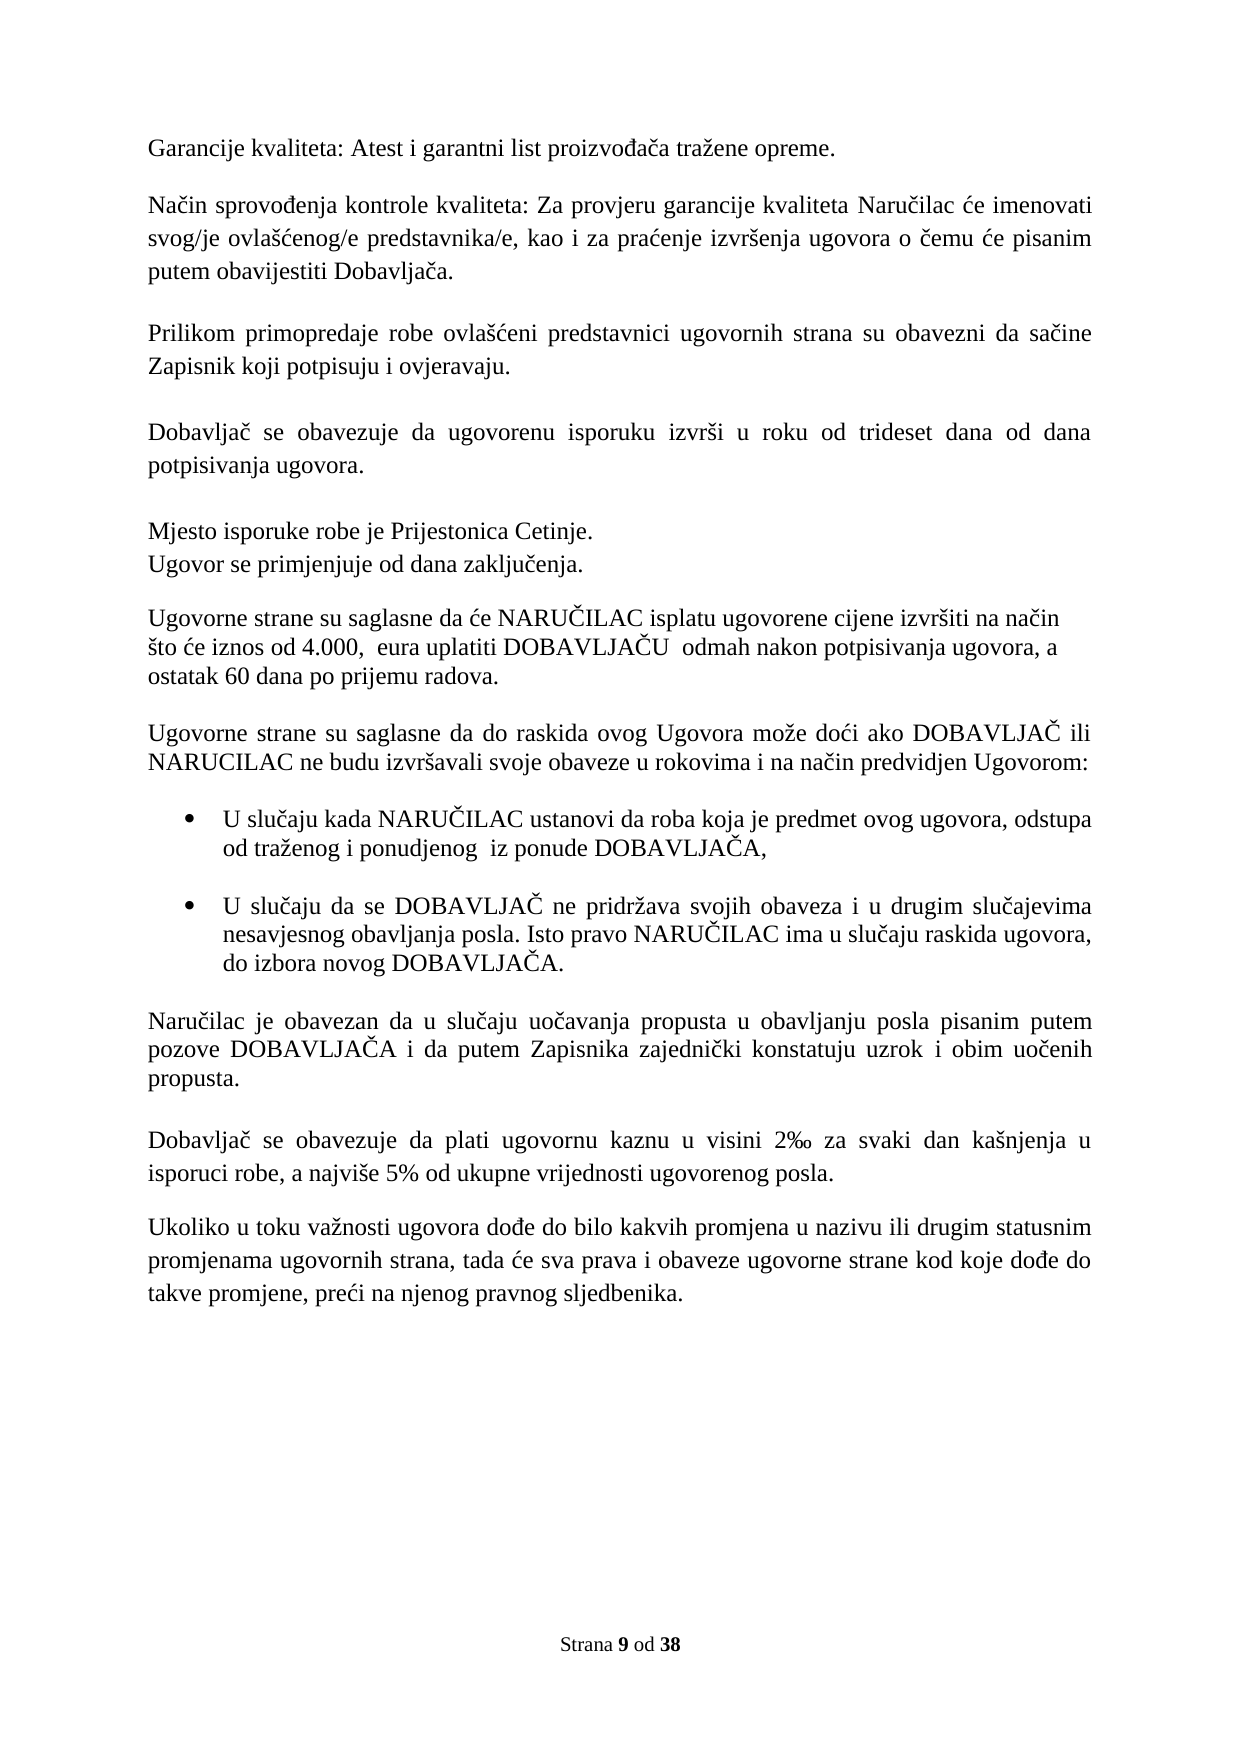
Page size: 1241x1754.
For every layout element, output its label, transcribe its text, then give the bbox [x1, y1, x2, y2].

text Mjesto isporuke robe je Prijestonica Cetinje. [148, 516, 1093, 545]
list U slučaju da se DOBAVLJAČ ne pridržava svojih obaveza i u drugim slučajevima nesavjesnog obavljanja posla. Isto pravo NARUČILAC ima u slučaju raskida ugovora, do izbora novog DOBAVLJAČA. [185, 891, 1093, 977]
list U slučaju kada NARUČILAC ustanovi da roba koja je predmet ovog ugovora, odstupa od traženog i ponudjenog iz ponude DOBAVLJAČA, [185, 804, 1093, 862]
text Dobavljač se obavezuje da plati ugovornu kaznu u visini 2‰ za svaki dan kašnjenja u isporuci robe, a najviše 5% od ukupne vrijednosti ugovorenog posla. [148, 1125, 1093, 1187]
text Dobavljač se obavezuje da ugovorenu isporuku izvrši u roku od trideset dana od dana potpisivanja ugovora. [148, 417, 1093, 479]
text Ugovor se primjenjuje od dana zaključenja. [148, 549, 1093, 578]
text Prilikom primopredaje robe ovlašćeni predstavnici ugovornih strana su obavezni da sačine Zapisnik koji potpisuju i ovjeravaju. [148, 318, 1093, 380]
text Ugovorne strane su saglasne da do raskida ovog Ugovora može doći ako DOBAVLJAČ ili NARUCILAC ne budu izvršavali svoje obaveze u rokovima i na način predvidjen Ugovorom: [148, 718, 1093, 776]
text Naručilac je obavezan da u slučaju uočavanja propusta u obavljanju posla pisanim putem pozove DOBAVLJAČA i da putem Zapisnika zajednički konstatuju uzrok i obim uočenih propusta. [148, 1006, 1093, 1092]
text Ukoliko u toku važnosti ugovora dođe do bilo kakvih promjena u nazivu ili drugim statusnim promjenama ugovornih strana, tada će sva prava i obaveze ugovorne strane kod koje dođe do takve promjene, preći na njenog pravnog sljedbenika. [148, 1212, 1093, 1307]
text Način sprovođenja kontrole kvaliteta: Za provjeru garancije kvaliteta Naručilac će imenovati svog/je ovlašćenog/e predstavnika/e, kao i za praćenje izvršenja ugovora o čemu će pisanim putem obavijestiti Dobavljača. [148, 190, 1093, 285]
text Garancije kvaliteta: Atest i garantni list proizvođača tražene opreme. [148, 133, 1093, 162]
text Ugovorne strane su saglasne da će NARUČILAC isplatu ugovorene cijene izvršiti na način što će iznos od 4.000, eura uplatiti DOBAVLJAČU odmah nakon potpisivanja ugovora, a ostatak 60 dana po prijemu radova. [148, 603, 1093, 689]
